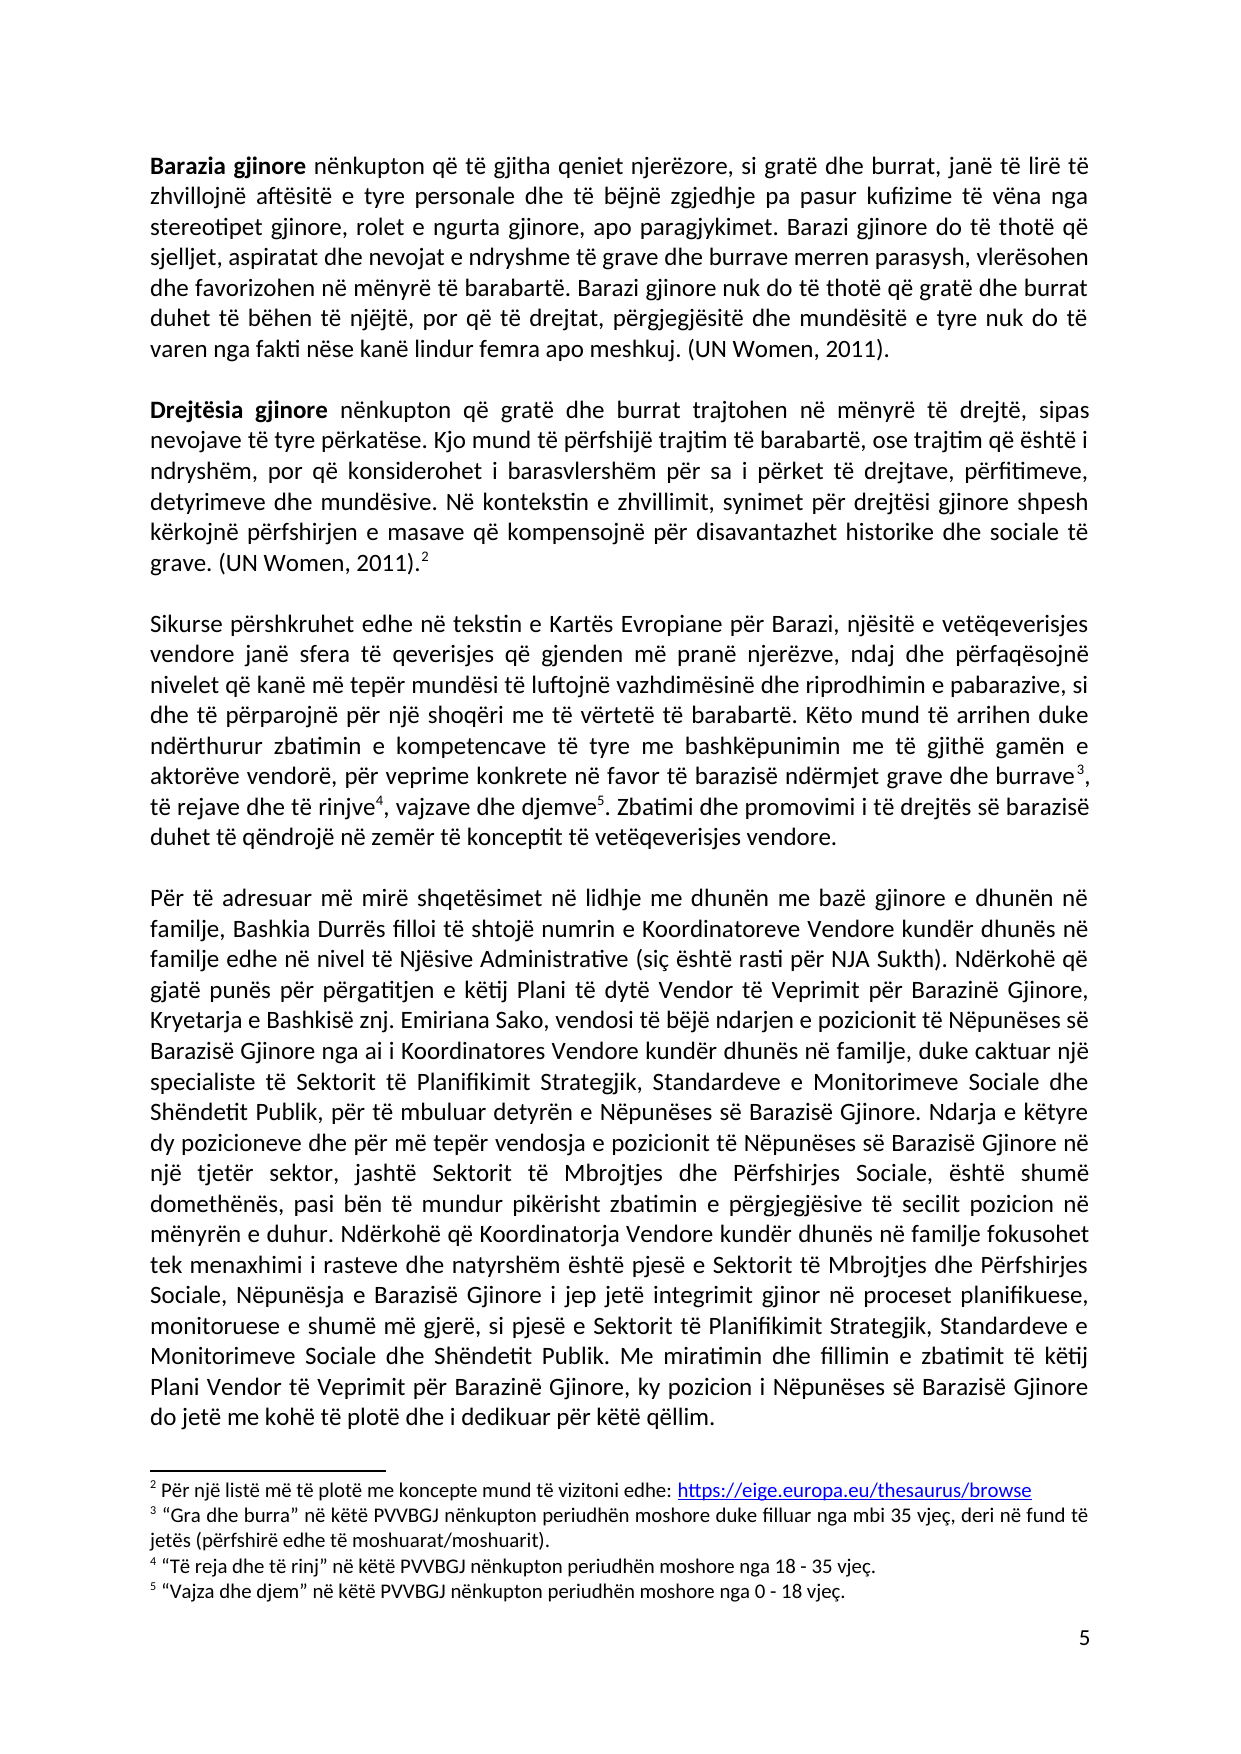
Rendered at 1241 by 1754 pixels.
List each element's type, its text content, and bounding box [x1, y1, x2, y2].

text Barazia gjinore nënkupton që të gjitha qeniet njerëzore, si gratë dhe burrat, janë të lirë të zhvillojnë aftësitë e tyre personale dhe të bëjnë zgjedhje pa pasur kufizime të vëna nga stereotipet gjinore, rolet e ngurta gjinore, apo paragjykimet. Barazi gjinore do të thotë që sjelljet, aspiratat dhe nevojat e ndryshme të grave dhe burrave merren parasysh, vlerësohen dhe favorizohen në mënyrë të barabartë. Barazi gjinore nuk do të thotë që gratë dhe burrat duhet të bëhen të njëjtë, por që të drejtat, përgjegjësitë dhe mundësitë e tyre nuk do të varen nga fakti nëse kanë lindur femra apo meshkuj. (UN Women, 2011). [150, 150, 1090, 364]
text Drejtësia gjinore nënkupton që gratë dhe burrat trajtohen në mënyrë të drejtë, sipas nevojave të tyre përkatëse. Kjo mund të përfshijë trajtim të barabartë, ose trajtim që është i ndryshëm, por që konsiderohet i barasvlershëm për sa i përket të drejtave, përfitimeve, detyrimeve dhe mundësive. Në kontekstin e zhvillimit, synimet për drejtësi gjinore shpesh kërkojnë përfshirjen e masave që kompensojnë për disavantazhet historike dhe sociale të grave. (UN Women, 2011). [150, 394, 1090, 577]
text Sikurse përshkruhet edhe në tekstin e Kartës Evropiane për Barazi, njësitë e vetëqeverisjes vendore janë sfera të qeverisjes që gjenden më pranë njerëzve, ndaj dhe përfaqësojnë nivelet që kanë më tepër mundësi të luftojnë vazhdimësinë dhe riprodhimin e pabarazive, si dhe të përparojnë për një shoqëri me të vërtetë të barabartë. Këto mund të arrihen duke ndërthurur zbatimin e kompetencave të tyre me bashkëpunimin me të gjithë gamën e aktorëve vendorë, për veprime konkrete në favor të barazisë ndërmjet grave dhe burrave, të rejave dhe të rinjve, vajzave dhe djemve. Zbatimi dhe promovimi i të drejtës së barazisë duhet të qëndrojë në zemër të konceptit të vetëqeverisjes vendore. [150, 608, 1090, 852]
text Për të adresuar më mirë shqetësimet në lidhje me dhunën me bazë gjinore e dhunën në familje, Bashkia Durrës filloi të shtojë numrin e Koordinatoreve Vendore kundër dhunës në familje edhe në nivel të Njësive Administrative (siç është rasti për NJA Sukth). Ndërkohë që gjatë punës për përgatitjen e këtij Plani të dytë Vendor të Veprimit për Barazinë Gjinore, Kryetarja e Bashkisë znj. Emiriana Sako, vendosi të bëjë ndarjen e pozicionit të Nëpunëses së Barazisë Gjinore nga ai i Koordinatores Vendore kundër dhunës në familje, duke caktuar një specialiste të Sektorit të Planifikimit Strategjik, Standardeve e Monitorimeve Sociale dhe Shëndetit Publik, për të mbuluar detyrën e Nëpunëses së Barazisë Gjinore. Ndarja e këtyre dy pozicioneve dhe për më tepër vendosja e pozicionit të Nëpunëses së Barazisë Gjinore në një tjetër sektor, jashtë Sektorit të Mbrojtjes dhe Përfshirjes Sociale, është shumë domethënës, pasi bën të mundur pikërisht zbatimin e përgjegjësive të secilit pozicion në mënyrën e duhur. Ndërkohë që Koordinatorja Vendore kundër dhunës në familje fokusohet tek menaxhimi i rasteve dhe natyrshëm është pjesë e Sektorit të Mbrojtjes dhe Përfshirjes Sociale, Nëpunësja e Barazisë Gjinore i jep jetë integrimit gjinor në proceset planifikuese, monitoruese e shumë më gjerë, si pjesë e Sektorit të Planifikimit Strategjik, Standardeve e Monitorimeve Sociale dhe Shëndetit Publik. Me miratimin dhe fillimin e zbatimit të këtij Plani Vendor të Veprimit për Barazinë Gjinore, ky pozicion i Nëpunëses së Barazisë Gjinore do jetë me kohë të plotë dhe i dedikuar për këtë qëllim. [150, 882, 1090, 1432]
